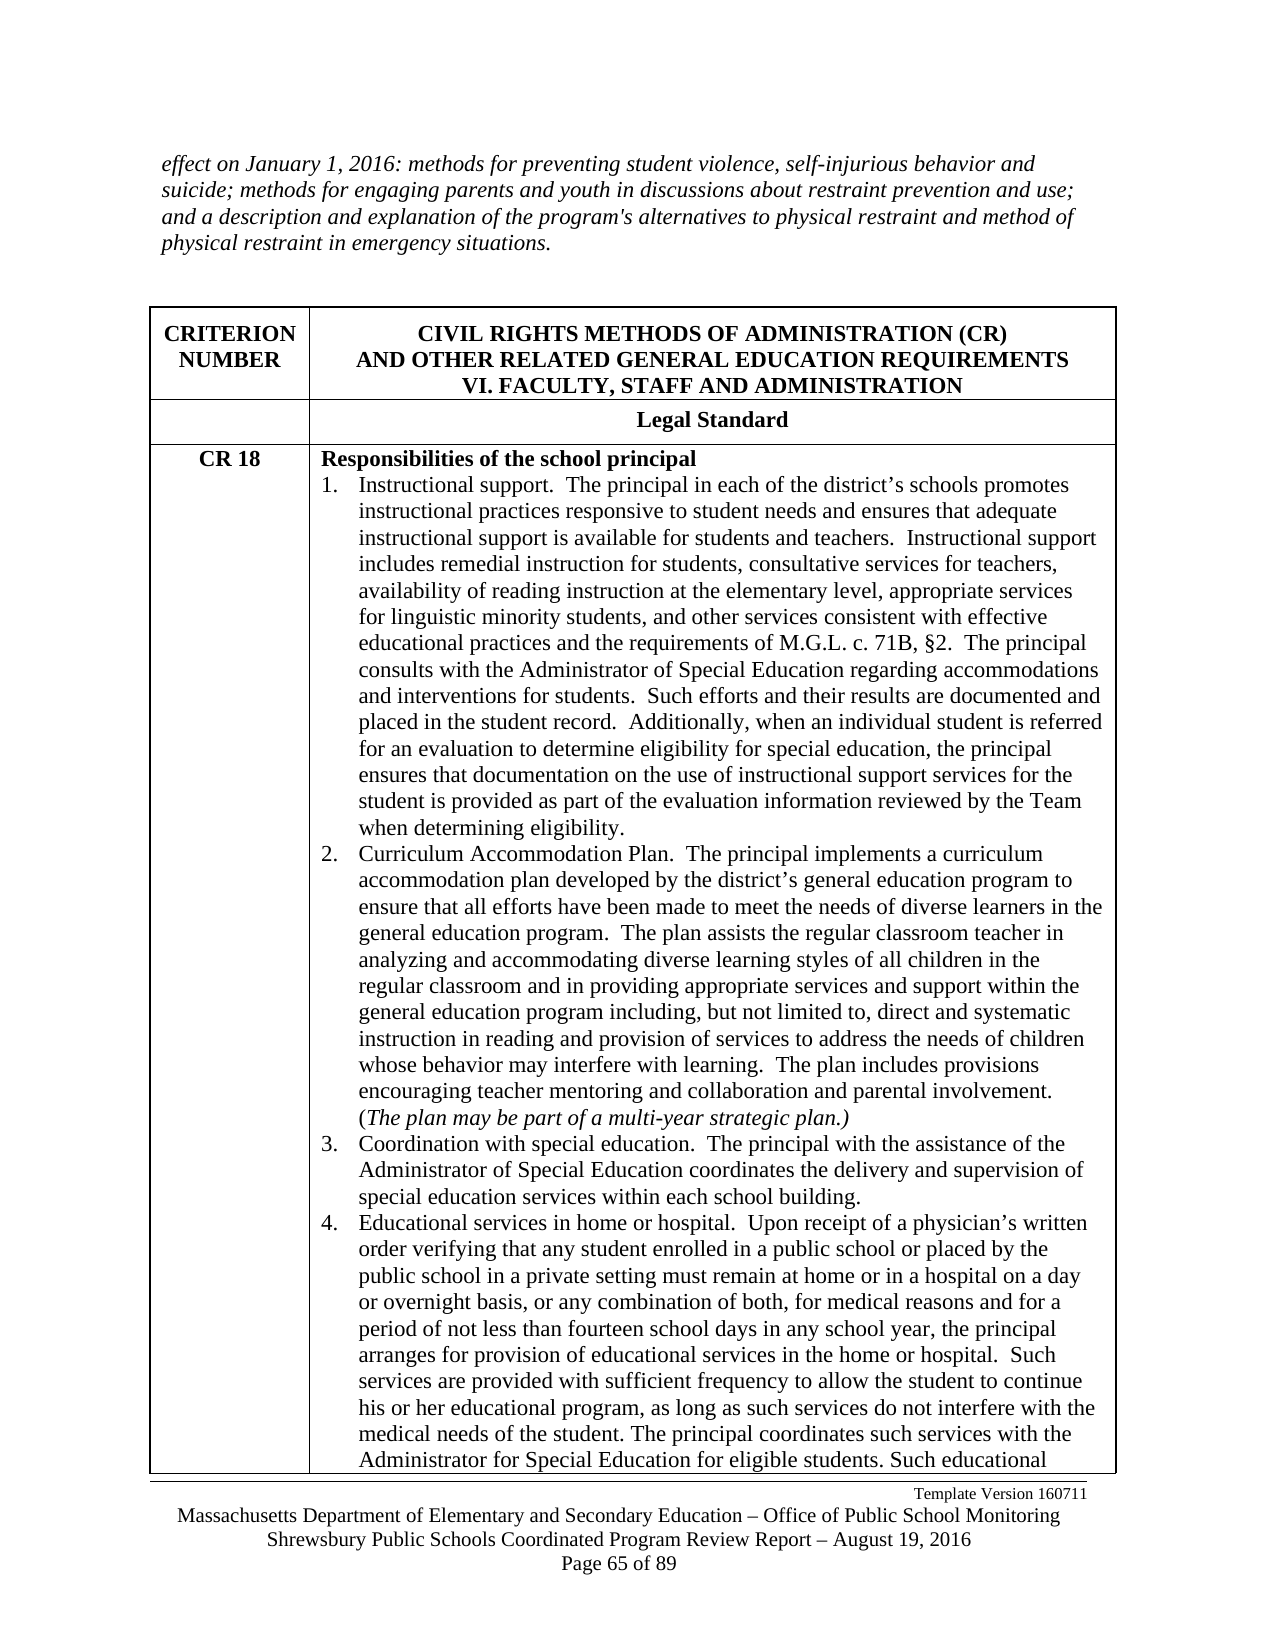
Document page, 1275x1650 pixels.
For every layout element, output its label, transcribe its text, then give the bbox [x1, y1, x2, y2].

table_cell Legal Standard [310, 400, 1115, 444]
table_cell [151, 400, 309, 444]
table_header CIVIL RIGHTS METHODS OF ADMINISTRATION (CR) AND OTHER RELATED GENERAL EDUCATION REQUIREMENTS VI. FACULTY, STAFF AND ADMINISTRATION [310, 308, 1115, 399]
table_cell CR 18 [151, 445, 309, 1473]
table_header CRITERION NUMBER [151, 308, 309, 399]
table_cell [150, 150, 1116, 255]
